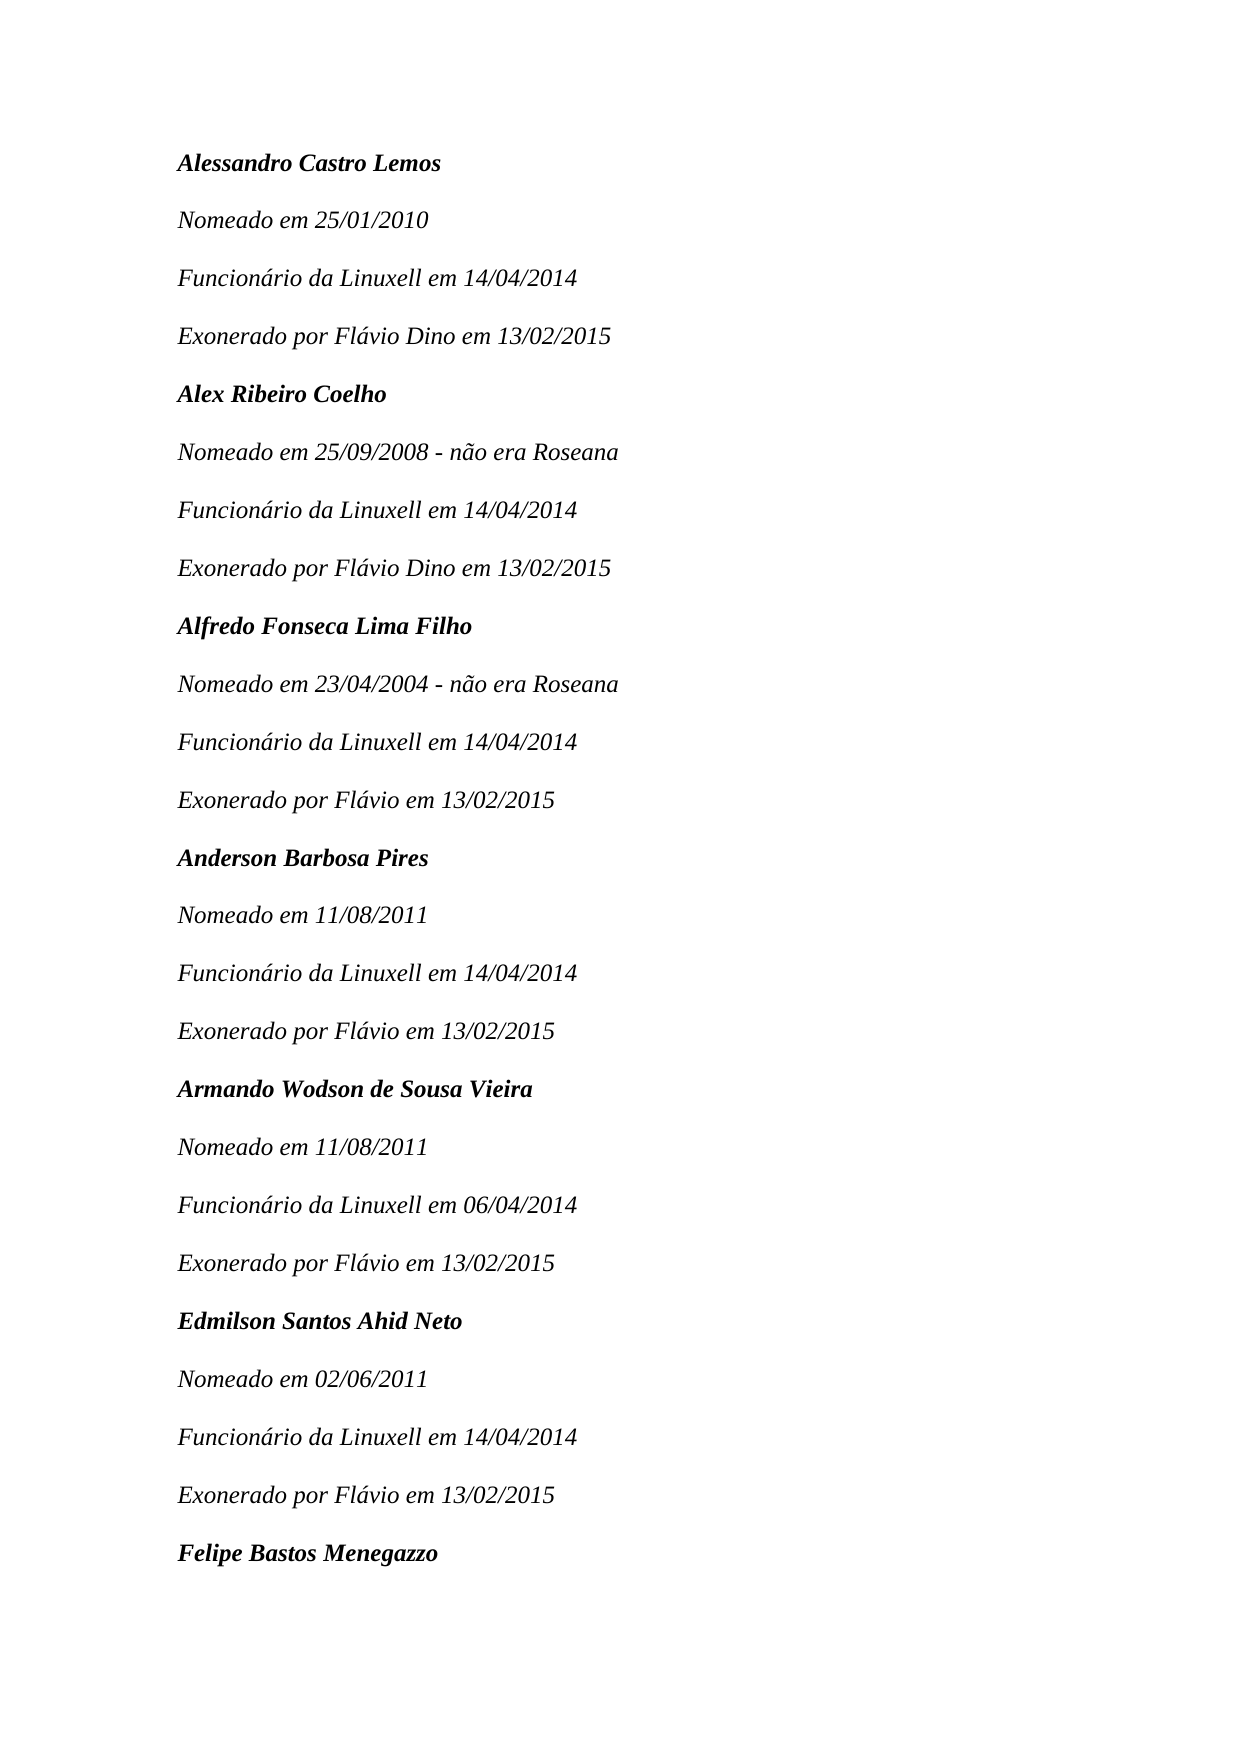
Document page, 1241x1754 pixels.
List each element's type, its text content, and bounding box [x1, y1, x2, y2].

text Funcionário da Linuxell em 14/04/2014 [177, 727, 1063, 756]
text Funcionário da Linuxell em 14/04/2014 [177, 1422, 1063, 1451]
text Exonerado por Flávio em 13/02/2015 [177, 785, 1063, 813]
text Nomeado em 02/06/2011 [177, 1364, 1063, 1393]
text Edmilson Santos Ahid Neto [177, 1306, 1063, 1335]
text Nomeado em 25/09/2008 - não era Roseana [177, 437, 1063, 466]
text Alfredo Fonseca Lima Filho [177, 611, 1063, 640]
text Exonerado por Flávio Dino em 13/02/2015 [177, 553, 1063, 582]
text Felipe Bastos Menegazzo [177, 1538, 1063, 1566]
text Alex Ribeiro Coelho [177, 379, 1063, 408]
text Exonerado por Flávio Dino em 13/02/2015 [177, 321, 1063, 350]
text Nomeado em 25/01/2010 [177, 206, 1063, 234]
text Nomeado em 11/08/2011 [177, 1132, 1063, 1161]
text Anderson Barbosa Pires [177, 843, 1063, 871]
text Exonerado por Flávio em 13/02/2015 [177, 1480, 1063, 1508]
text Funcionário da Linuxell em 06/04/2014 [177, 1190, 1063, 1219]
text Exonerado por Flávio em 13/02/2015 [177, 1016, 1063, 1045]
text Funcionário da Linuxell em 14/04/2014 [177, 495, 1063, 524]
text Nomeado em 23/04/2004 - não era Roseana [177, 669, 1063, 698]
text Exonerado por Flávio em 13/02/2015 [177, 1248, 1063, 1277]
text Armando Wodson de Sousa Vieira [177, 1074, 1063, 1103]
text Funcionário da Linuxell em 14/04/2014 [177, 958, 1063, 987]
text Nomeado em 11/08/2011 [177, 901, 1063, 929]
text Funcionário da Linuxell em 14/04/2014 [177, 263, 1063, 292]
text Alessandro Castro Lemos [177, 148, 1063, 176]
